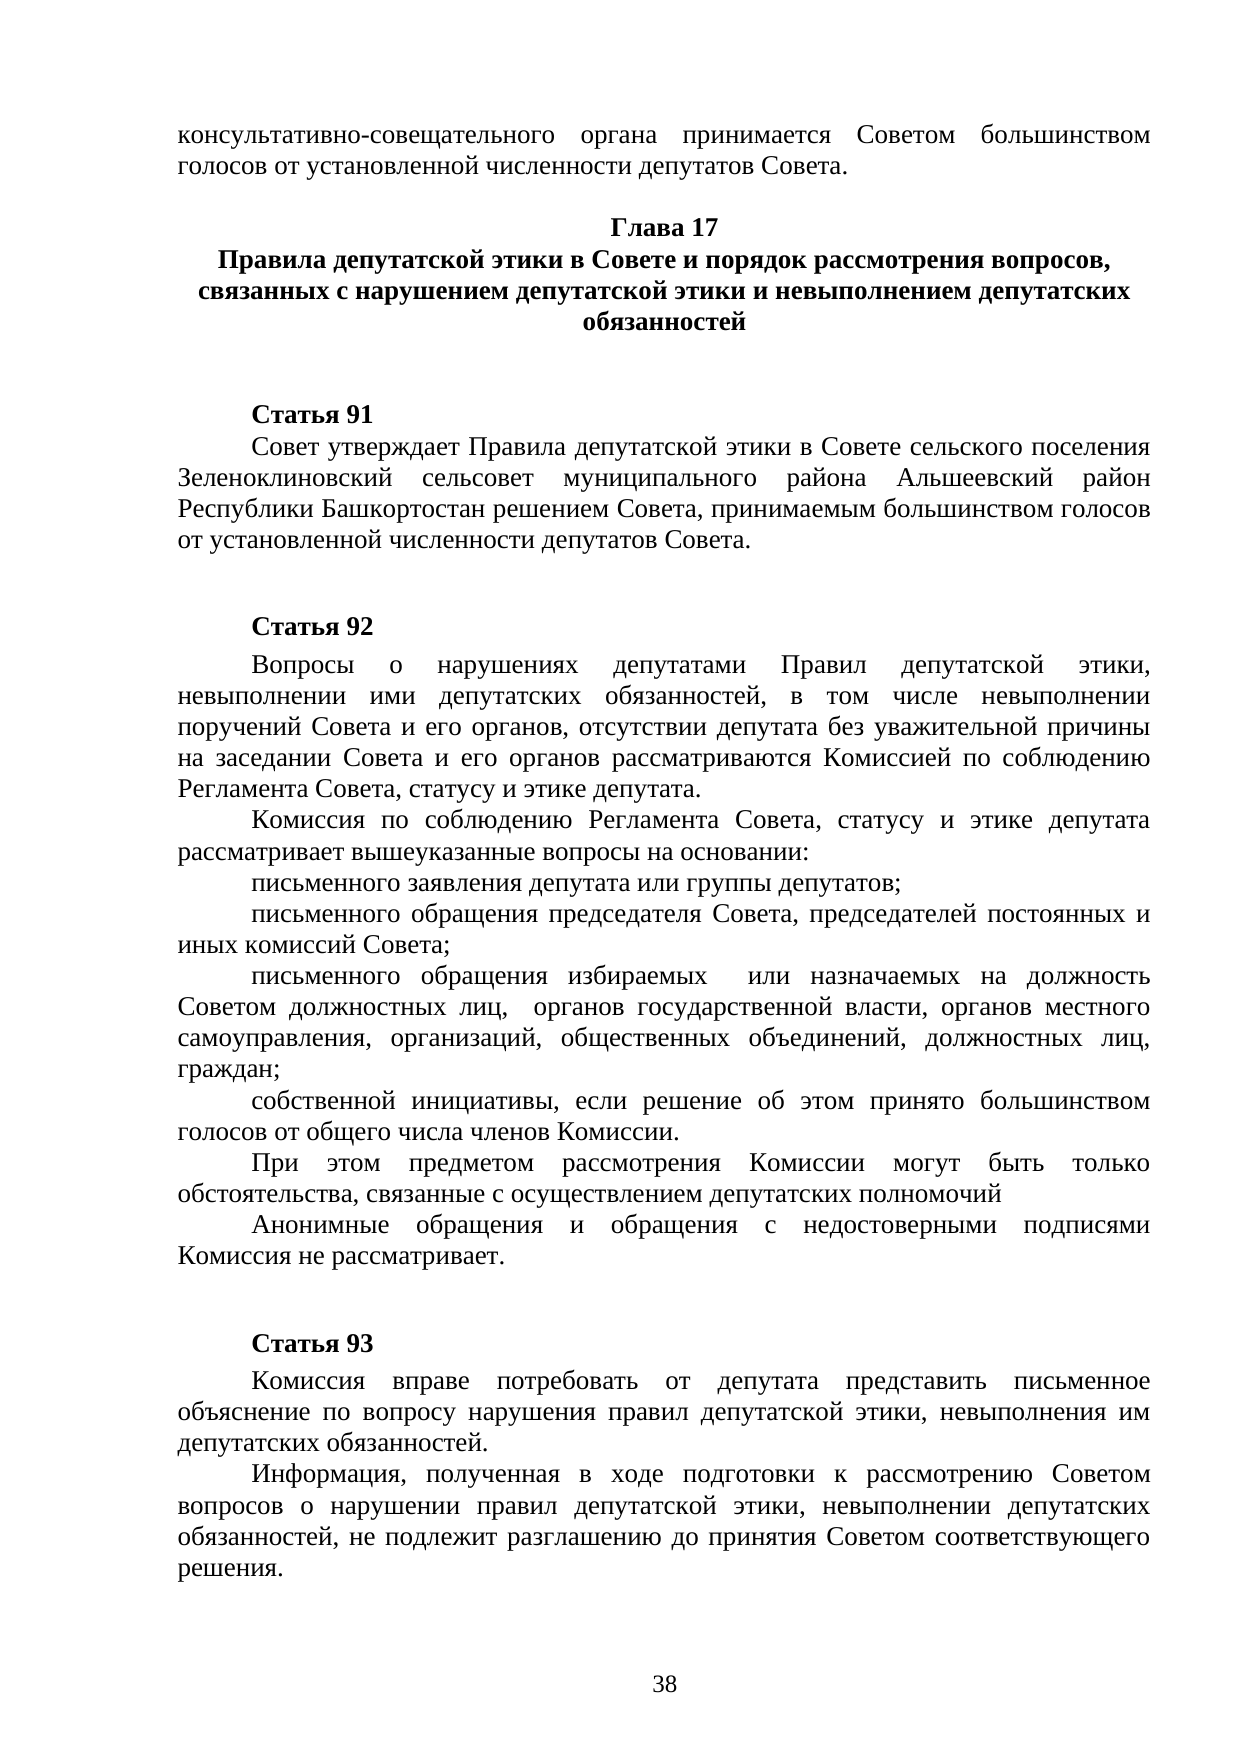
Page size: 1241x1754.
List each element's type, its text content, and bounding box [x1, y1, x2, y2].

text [177, 118, 1152, 180]
text Статья 91 [177, 398, 1152, 429]
text При этом предметом рассмотрения Комиссии могут быть только обстоятельства, связанные с осуществлением депутатских полномочий [177, 1146, 1152, 1208]
text Анонимные обращения и обращения с недостоверными подписями Комиссия не рассматривает. [177, 1208, 1152, 1271]
text Совет утверждает Правила депутатской этики в Совете сельского поселения Зеленоклиновский сельсовет муниципального района Альшеевский район Республики Башкортостан решением Совета, принимаемым большинством голосов от установленной численности депутатов Совета. [177, 429, 1152, 554]
subtitle Глава 17 [177, 212, 1152, 243]
text письменного обращения избираемых или назначаемых на должность Советом должностных лиц, органов государственной власти, органов местного самоуправления, организаций, общественных объединений, должностных лиц, граждан; [177, 959, 1152, 1084]
text письменного обращения председателя Совета, председателей постоянных и иных комиссий Совета; [177, 897, 1152, 959]
subtitle Правила депутатской этики в Совете и порядок рассмотрения вопросов, связанных с нарушением депутатской этики и невыполнением депутатских обязанностей [177, 243, 1152, 336]
text Комиссия по соблюдению Регламента Совета, статусу и этике депутата рассматривает вышеуказанные вопросы на основании: [177, 803, 1152, 866]
text Информация, полученная в ходе подготовки к рассмотрению Советом вопросов о нарушении правил депутатской этики, невыполнении депутатских обязанностей, не подлежит разглашению до принятия Советом соответствующего решения. [177, 1458, 1152, 1582]
subtitle Статья 93 [177, 1327, 1152, 1358]
text Комиссия вправе потребовать от депутата представить письменное объяснение по вопросу нарушения правил депутатской этики, невыполнения им депутатских обязанностей. [177, 1364, 1152, 1458]
text собственной инициативы, если решение об этом принято большинством голосов от общего числа членов Комиссии. [177, 1084, 1152, 1146]
text письменного заявления депутата или группы депутатов; [177, 866, 1152, 897]
subtitle Статья 92 [177, 610, 1152, 641]
text Вопросы о нарушениях депутатами Правил депутатской этики, невыполнении ими депутатских обязанностей, в том числе невыполнении поручений Совета и его органов, отсутствии депутата без уважительной причины на заседании Совета и его органов рассматриваются Комиссией по соблюдению Регламента Совета, статусу и этике депутата. [177, 648, 1152, 803]
